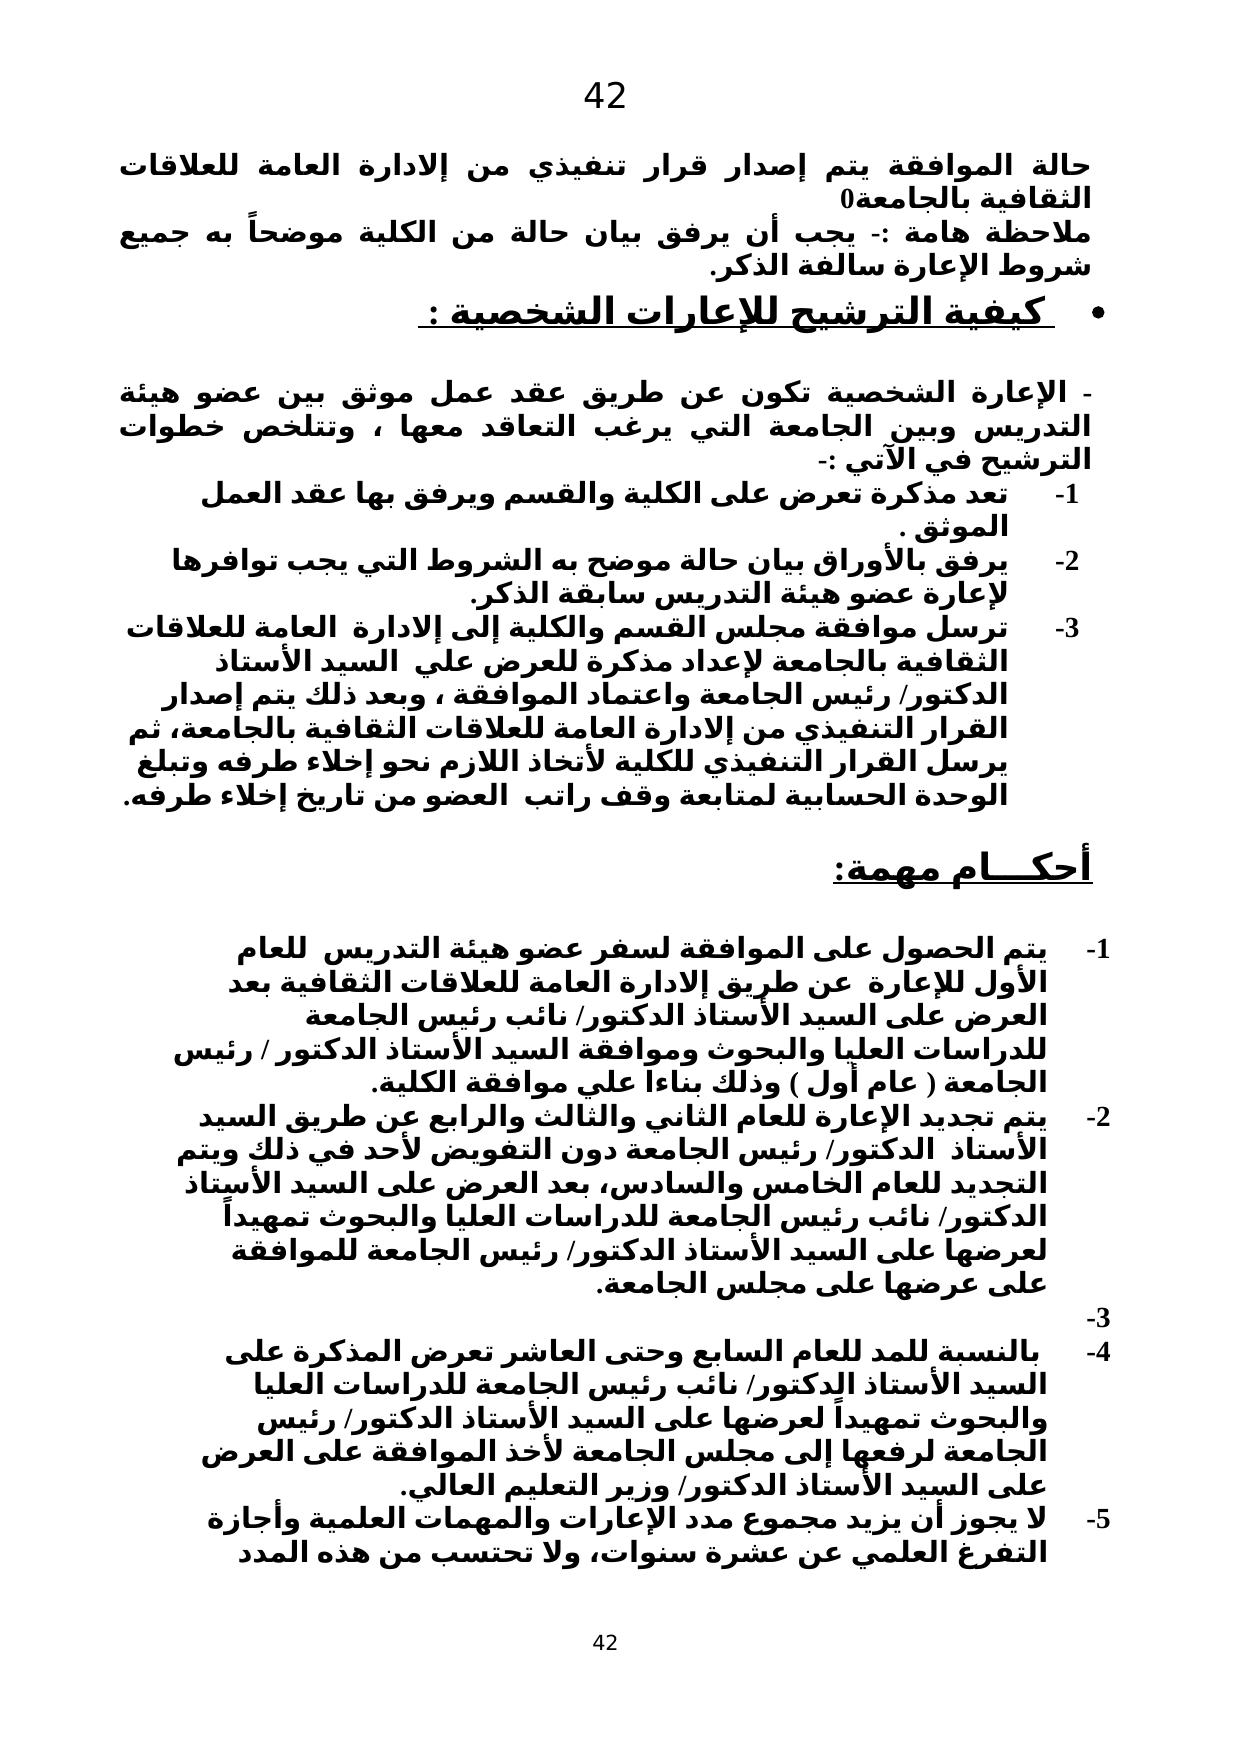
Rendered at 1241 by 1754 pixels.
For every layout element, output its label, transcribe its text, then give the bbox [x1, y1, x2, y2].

list بالنسبة للمد للعام السابع وحتى العاشر تعرض المذكرة على السيد الأستاذ الدكتور/ نائب رئيس الجامعة للدراسات العليا والبحوث تمهيداً لعرضها على السيد الأستاذ الدكتور/ رئيس الجامعة لرفعها إلى مجلس الجامعة لأخذ الموافقة على العرض على السيد الأستاذ الدكتور/ وزير التعليم العالي. [162, 1334, 1086, 1501]
list تعد مذكرة تعرض على الكلية والقسم ويرفق بها عقد العمل الموثق . [118, 476, 1055, 543]
list يرفق بالأوراق بيان حالة موضح به الشروط التي يجب توافرها لإعارة عضو هيئة التدريس سابقة الذكر. [118, 543, 1055, 610]
list يتم الحصول على الموافقة لسفر عضو هيئة التدريس للعام الأول للإعارة عن طريق إلادارة العامة للعلاقات الثقافية بعد العرض على السيد الأستاذ الدكتور/ نائب رئيس الجامعة للدراسات العليا والبحوث وموافقة السيد الأستاذ الدكتور / رئيس الجامعة ( عام أول ) وذلك بناءا علي موافقة الكلية. [162, 931, 1086, 1099]
list يتم تجديد الإعارة للعام الثاني والثالث والرابع عن طريق السيد الأستاذ الدكتور/ رئيس الجامعة دون التفويض لأحد في ذلك ويتم التجديد للعام الخامس والسادس، بعد العرض على السيد الأستاذ الدكتور/ نائب رئيس الجامعة للدراسات العليا والبحوث تمهيداً لعرضها على السيد الأستاذ الدكتور/ رئيس الجامعة للموافقة على عرضها على مجلس الجامعة. [162, 1099, 1086, 1300]
list كيفية الترشيح للإعارات الشخصية : [118, 289, 1092, 332]
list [162, 1501, 1086, 1568]
text - الإعارة الشخصية تكون عن طريق عقد عمل موثق بين عضو هيئة التدريس وبين الجامعة التي يرغب التعاقد معها ، وتتلخص خطوات الترشيح في الآتي :- [118, 375, 1092, 476]
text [118, 148, 1092, 215]
list ترسل موافقة مجلس القسم والكلية إلى إلادارة العامة للعلاقات الثقافية بالجامعة لإعداد مذكرة للعرض علي السيد الأستاذ الدكتور/ رئيس الجامعة واعتماد الموافقة ، وبعد ذلك يتم إصدار القرار التنفيذي من إلادارة العامة للعلاقات الثقافية بالجامعة، ثم يرسل القرار التنفيذي للكلية لأتخاذ اللازم نحو إخلاء طرفه وتبلغ الوحدة الحسابية لمتابعة وقف راتب العضو من تاريخ إخلاء طرفه. [118, 610, 1055, 811]
text ملاحظة هامة :- يجب أن يرفق بيان حالة من الكلية موضحاً به جميع شروط الإعارة سالفة الذكر. [118, 215, 1092, 282]
text أحكـــام مهمة: [118, 845, 1092, 888]
